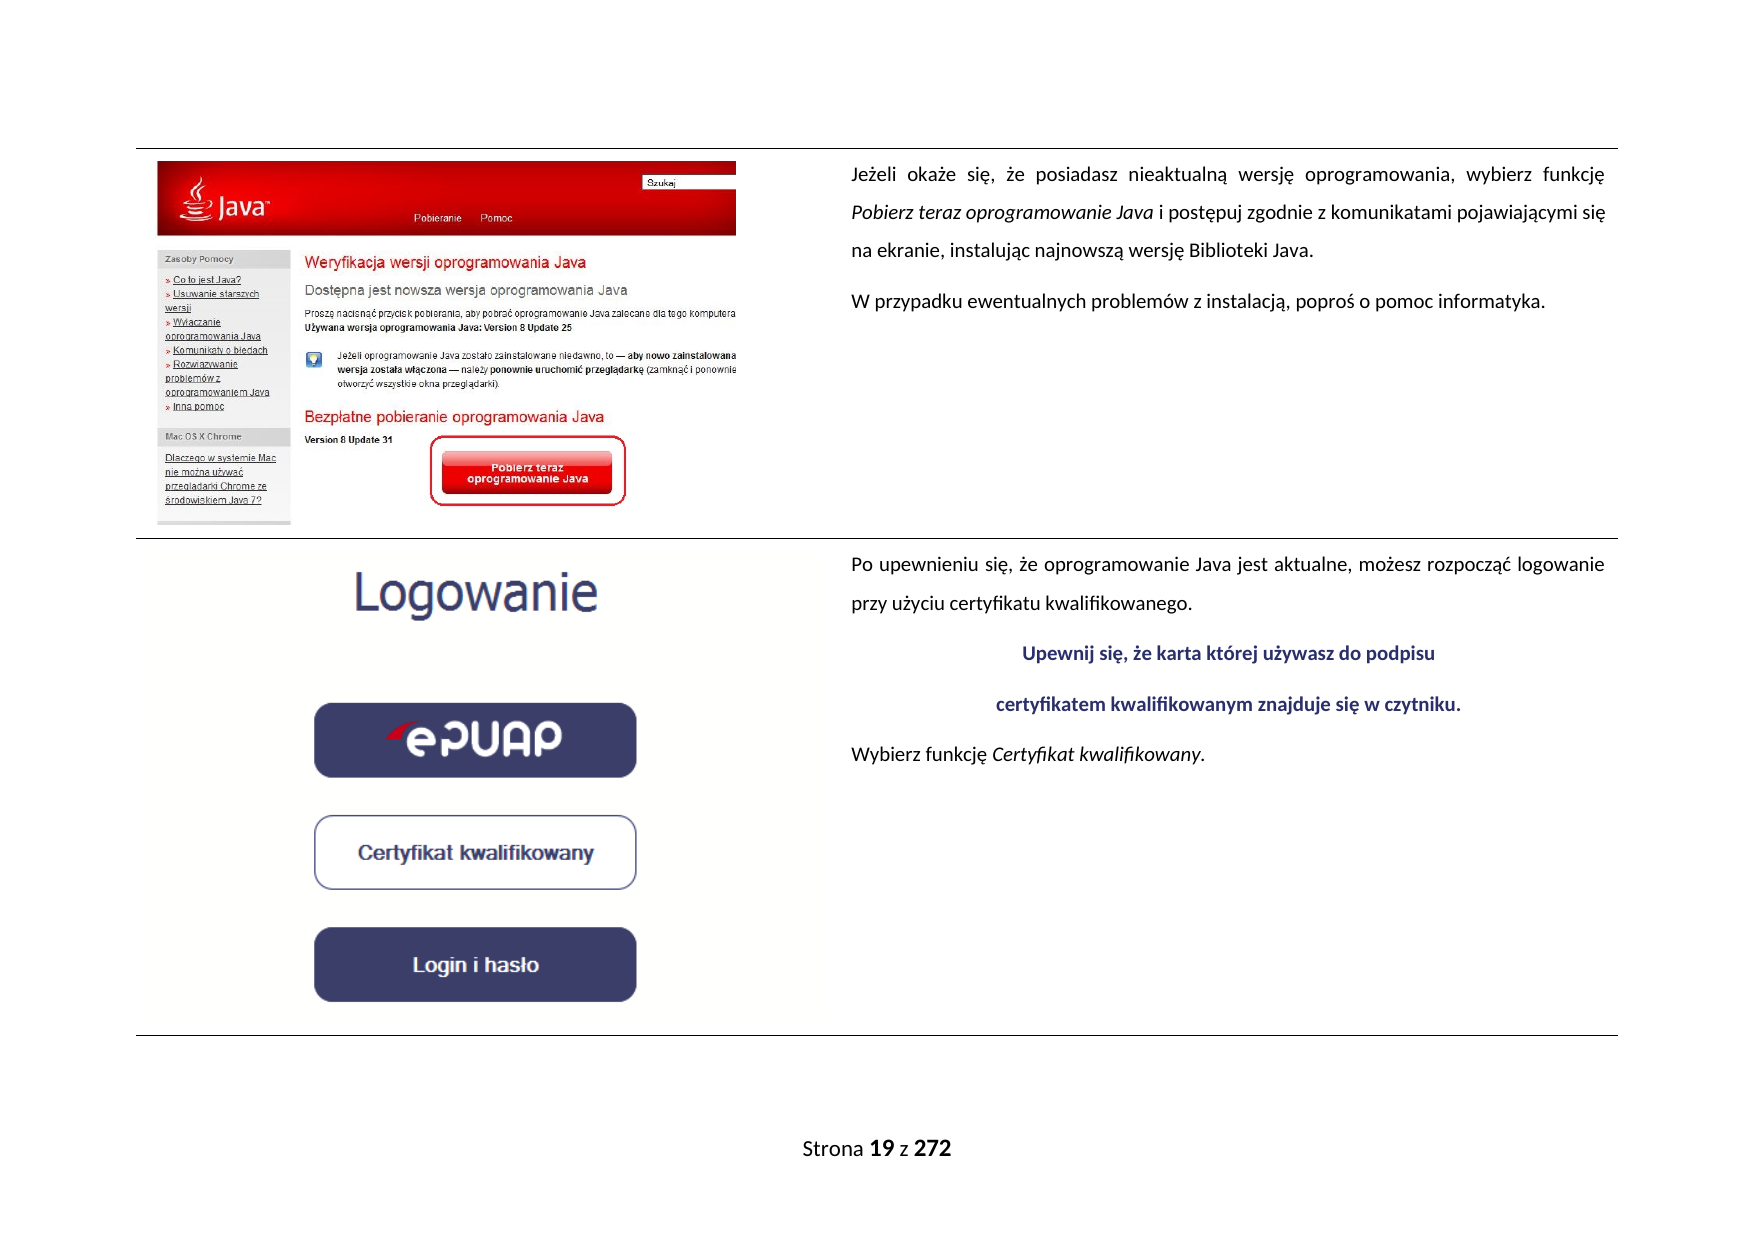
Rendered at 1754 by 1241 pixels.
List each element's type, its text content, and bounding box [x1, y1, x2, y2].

table_cell [136, 149, 840, 538]
table_cell Jeżeli okaże się, że posiadasz nieaktualną wersję oprogramowania, wybierz funkcję Pobierz teraz oprogramowanie Java i postępuj zgodnie z komunikatami pojawiającymi się na ekranie, instalując najnowszą wersję Biblioteki Java. W przypadku ewentualnych problemów z instalacją, poproś o pomoc informatyka. [840, 149, 1618, 538]
table_cell Po upewnieniu się, że oprogramowanie Java jest aktualne, możesz rozpocząć logowanie przy użyciu certyfikatu kwalifikowanego. Upewnij się, że karta której używasz do podpisu certyfikatem kwalifikowanym znajduje się w czytniku. Wybierz funkcję Certyfikat kwalifikowany. [840, 539, 1618, 1034]
picture [147, 161, 736, 525]
picture [147, 551, 825, 1022]
table_cell [136, 539, 840, 1034]
